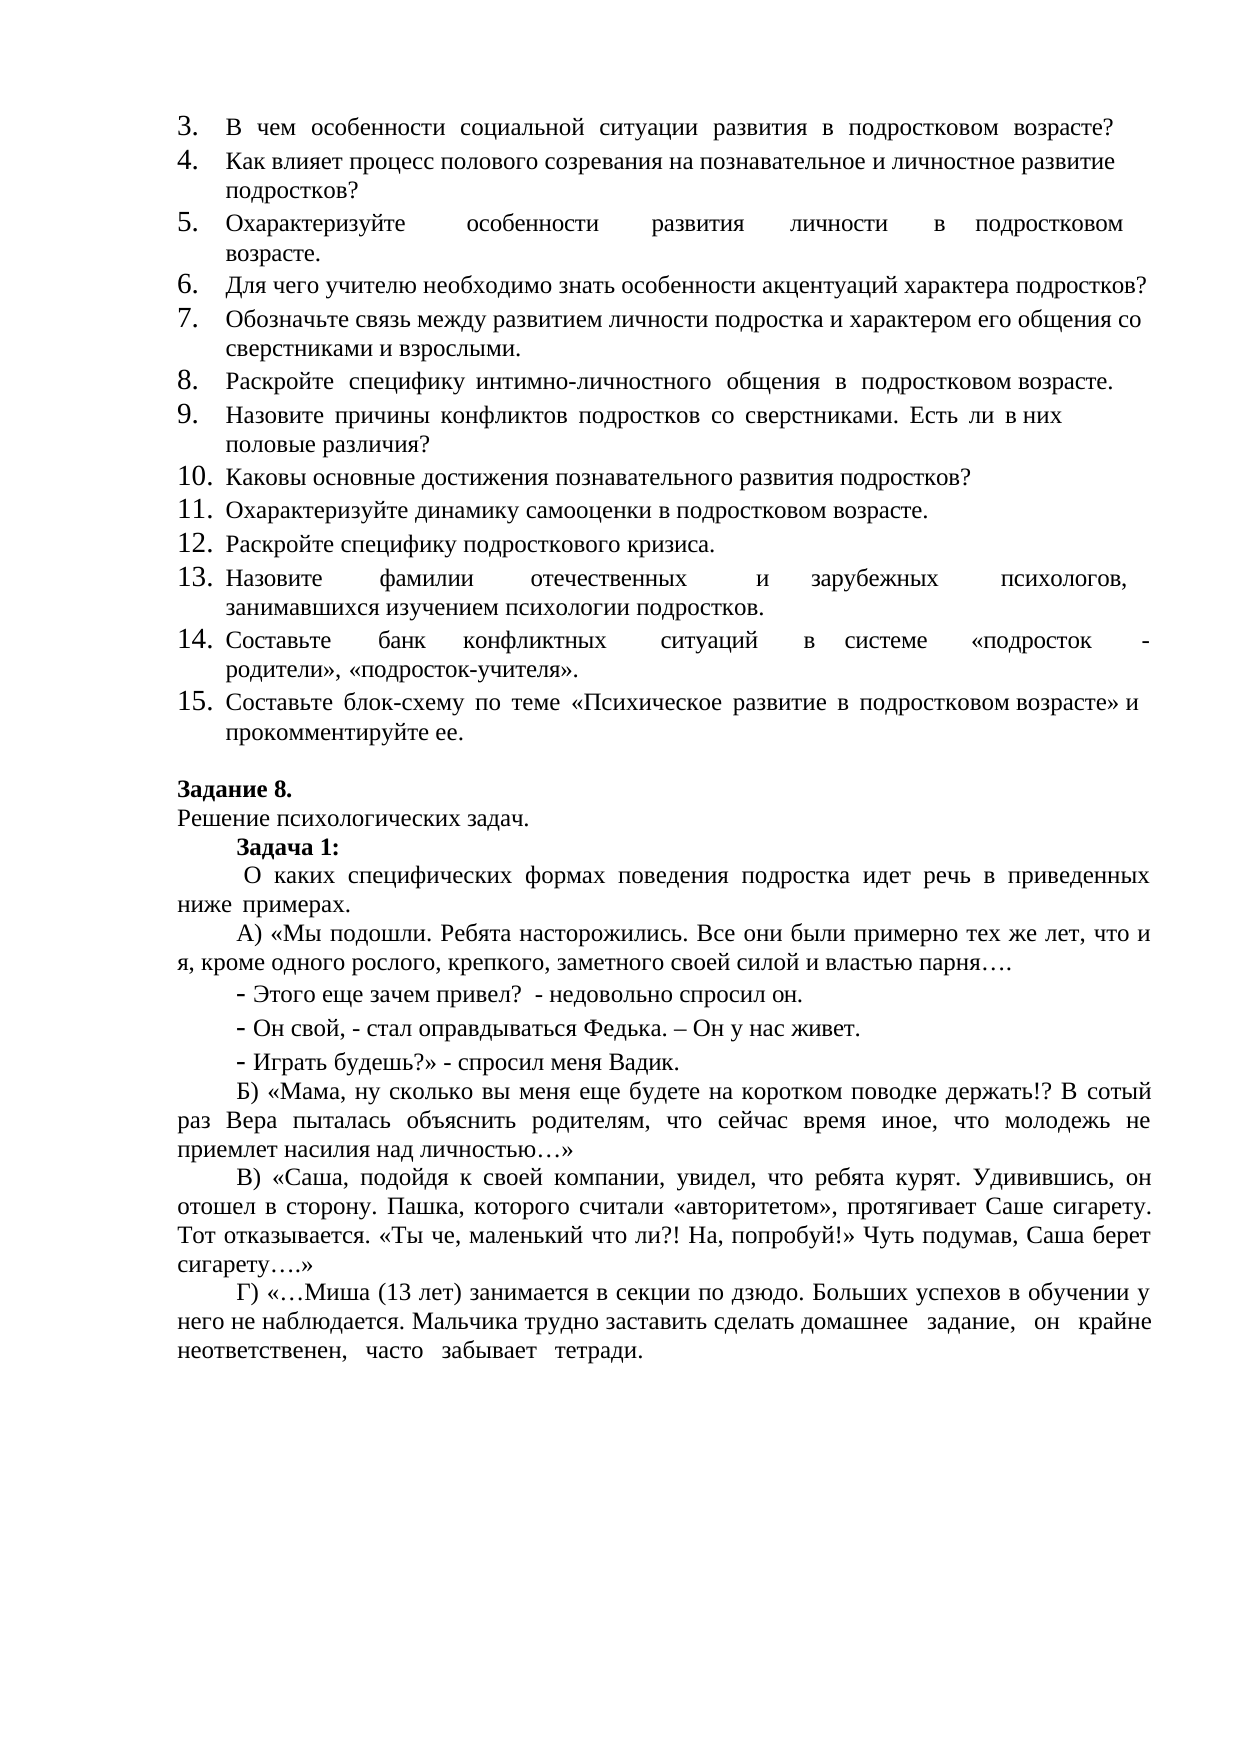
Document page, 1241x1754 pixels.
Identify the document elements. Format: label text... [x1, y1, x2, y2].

list Играть будешь?» - спросил меня Вадик. [236, 1043, 1240, 1076]
text родители», «подросток-учителя». [225, 654, 1240, 683]
list Назовите причины конфликтов подростков со сверстниками. Есть ли в них половые различия? [177, 396, 1152, 458]
text Г) «…Миша (13 лет) занимается в секции по дзюдо. Больших успехов в обучении у него не наблюдается. Мальчика трудно заставить сделать домашнее задание, он крайне неответственен, часто забывает тетради. [177, 1277, 1152, 1364]
text В) «Саша, подойдя к своей компании, увидел, что ребята курят. Удивившись, он отошел в сторону. Пашка, которого считали «авторитетом», протягивает Саше сигарету. Тот отказывается. «Ты че, маленький что ли?! На, попробуй!» Чуть подумав, Саша берет сигарету….» [177, 1162, 1153, 1277]
list Как влияет процесс полового созревания на познавательное и личностное развитие подростков? [177, 142, 1151, 204]
list В чем особенности социальной ситуации развития в подростковом возрасте? [177, 108, 1151, 142]
list Охарактеризуйте динамику самооценки в подростковом возрасте. [177, 492, 1240, 525]
list Этого еще зачем привел? - недовольно спросил он. [236, 976, 1240, 1009]
text Б) «Мама, ну сколько вы меня еще будете на коротком поводке держать!? В сотый раз Вера пыталась объяснить родителям, что сейчас время иное, что молодежь не приемлет насилия над личностью…» [177, 1076, 1152, 1162]
text О каких специфических формах поведения подростка идет речь в приведенных ниже примерах. [177, 861, 1151, 918]
text А) «Мы подошли. Ребята насторожились. Все они были примерно тех же лет, что и я, кроме одного рослого, крепкого, заметного своей силой и властью парня…. [177, 918, 1151, 976]
list Назовите фамилии отечественных и зарубежных психологов, занимавшихся изучением психологии подростков. [177, 559, 1151, 621]
list Для чего учителю необходимо знать особенности акцентуаций характера подростков? [177, 266, 1151, 300]
list Охарактеризуйте особенности развития личности в подростковом возрасте. [177, 204, 1151, 266]
text Решение психологических задач. [177, 803, 1240, 832]
subtitle Задание 8. [177, 774, 1240, 803]
list Он свой, - стал оправдываться Федька. – Он у нас живет. [236, 1009, 1240, 1043]
subtitle Задача 1: [236, 832, 1240, 861]
list Составьте банк конфликтных ситуаций в системе «подросток - [177, 621, 1240, 654]
list Составьте блок-схему по теме «Психическое развитие в подростковом возрасте» и прокомментируйте ее. [177, 683, 1151, 746]
list Раскройте специфику интимно-личностного общения в подростковом возрасте. [177, 362, 1151, 396]
list Раскройте специфику подросткового кризиса. [177, 525, 1240, 559]
list Каковы основные достижения познавательного развития подростков? [177, 458, 1240, 492]
list Обозначьте связь между развитием личности подростка и характером его общения со сверстниками и взрослыми. [177, 300, 1151, 362]
